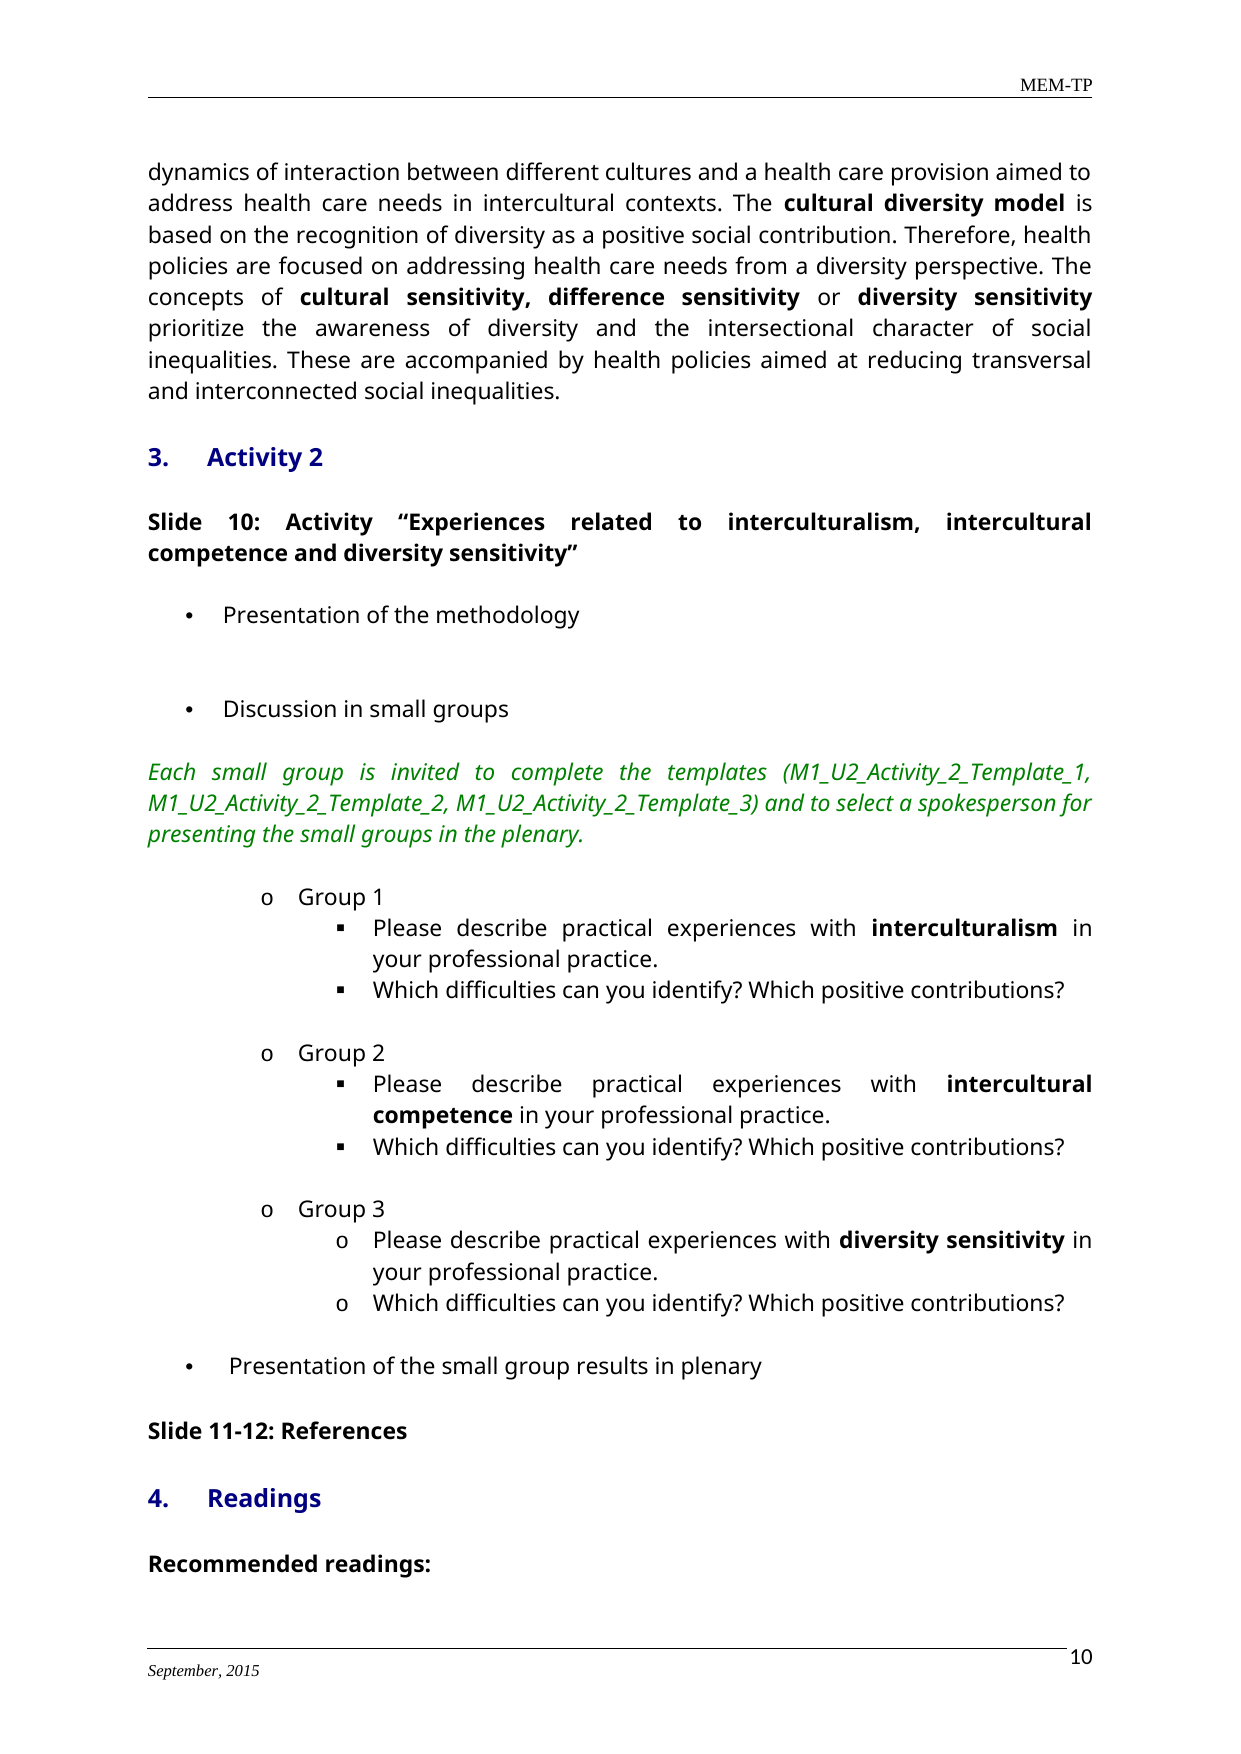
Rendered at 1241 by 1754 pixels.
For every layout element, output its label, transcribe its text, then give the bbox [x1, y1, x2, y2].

list Presentation of the methodology [185, 599, 1092, 630]
list Group 3 [260, 1193, 1092, 1224]
list Please describe practical experiences with intercultural competence in your professional practice. [335, 1068, 1092, 1131]
list Activity 2 [148, 440, 1092, 474]
list Please describe practical experiences with diversity sensitivity in your professional practice. [335, 1224, 1092, 1287]
list Discussion in small groups [185, 693, 1092, 724]
text Slide 10: Activity “Experiences related to interculturalism, intercultural competence and diversity sensitivity” [148, 505, 1092, 568]
list Which difficulties can you identify? Which positive contributions? [335, 1287, 1092, 1318]
list Group 1 [260, 880, 1092, 912]
text Recommended readings: [148, 1548, 1092, 1580]
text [148, 156, 1092, 406]
list Please describe practical experiences with interculturalism in your professional practice. [335, 912, 1092, 974]
list Readings [148, 1480, 1092, 1514]
text Slide 11-12: References [148, 1415, 1092, 1446]
list Which difficulties can you identify? Which positive contributions? [335, 1131, 1092, 1162]
text Each small group is invited to complete the templates (M1_U2_Activity_2_Template_1, M1_U2_Activity_2_Template_2, M1_U2_Activity_2_Template_3) and to select a spokesperson for presenting the small groups in the plenary. [148, 755, 1092, 849]
list Which difficulties can you identify? Which positive contributions? [335, 974, 1092, 1006]
list Presentation of the small group results in plenary [185, 1350, 1092, 1381]
list Group 2 [260, 1037, 1092, 1068]
